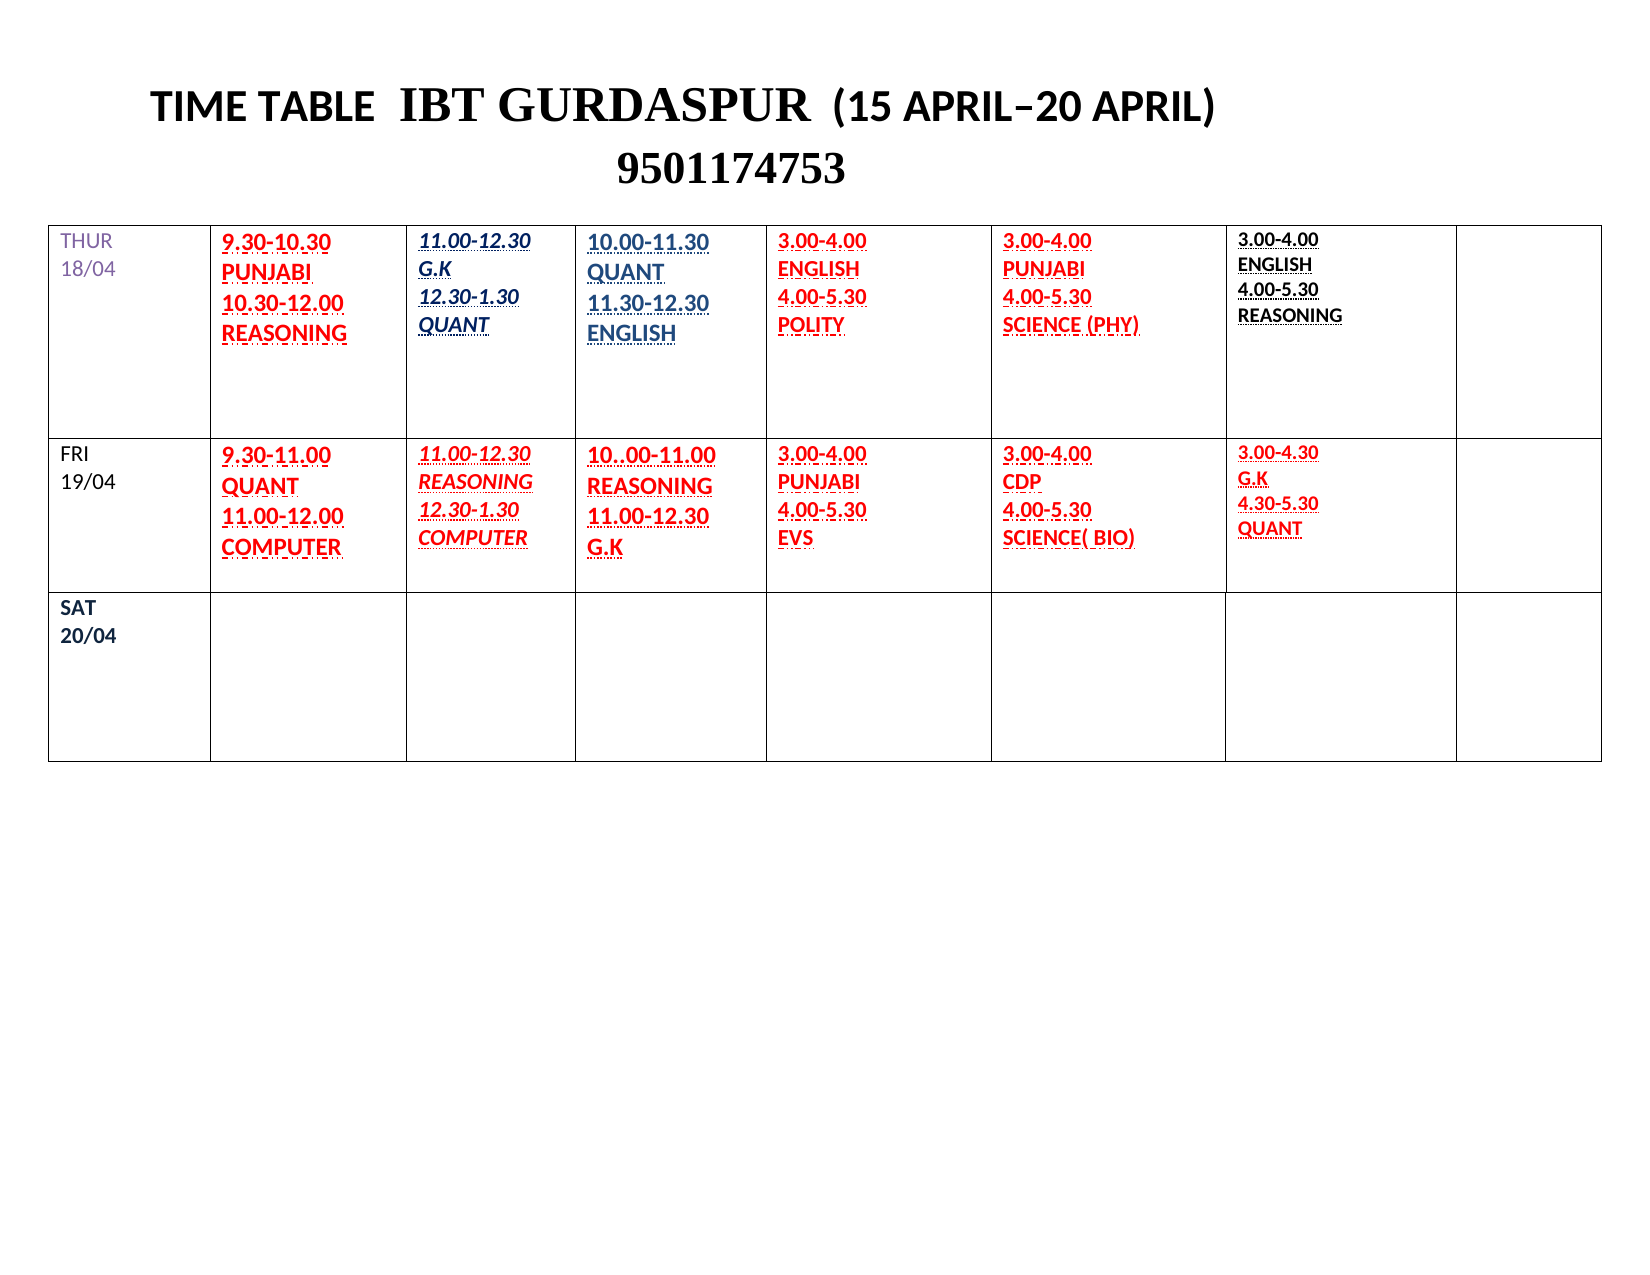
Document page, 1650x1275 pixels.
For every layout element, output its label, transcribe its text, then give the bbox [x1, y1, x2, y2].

table_cell 11.00-12.30 REASONING 12.30-1.30 COMPUTER [407, 439, 575, 592]
table_cell [767, 593, 991, 761]
table_cell 9.30-10.30 PUNJABI 10.30-12.00 REASONING [211, 226, 406, 438]
table_cell 3.00-4.00 PUNJABI 4.00-5.30 SCIENCE (PHY) [992, 226, 1226, 438]
table_cell 11.00-12.30 G.K 12.30-1.30 QUANT [407, 226, 575, 438]
table_cell [1457, 593, 1601, 761]
table_cell [407, 593, 575, 761]
table_cell [1457, 226, 1601, 438]
table_cell 9.30-11.00 QUANT 11.00-12.00 COMPUTER [211, 439, 406, 592]
table_cell 3.00-4.00 PUNJABI 4.00-5.30 EVS [767, 439, 991, 592]
table_cell [992, 593, 1225, 761]
table_cell [576, 593, 766, 761]
table_cell 3.00-4.00 CDP 4.00-5.30 SCIENCE( BIO) [992, 439, 1226, 592]
table_cell [1226, 593, 1456, 761]
table_cell 3.00-4.00 ENGLISH 4.00-5.30 REASONING [1227, 226, 1456, 438]
table_cell 3.00-4.30 G.K 4.30-5.30 QUANT [1227, 439, 1456, 592]
table_cell 3.00-4.00 ENGLISH 4.00-5.30 POLITY [767, 226, 991, 438]
table_cell [211, 593, 406, 761]
table_cell [1457, 439, 1601, 592]
table_cell 10.00-11.30 QUANT 11.30-12.30 ENGLISH [576, 226, 766, 438]
table_cell THUR 18/04 [49, 226, 210, 438]
table_cell FRI 19/04 [49, 439, 210, 592]
table_cell 10..00-11.00 REASONING 11.00-12.30 G.K [576, 439, 766, 592]
table_cell SAT 20/04 [49, 593, 210, 761]
